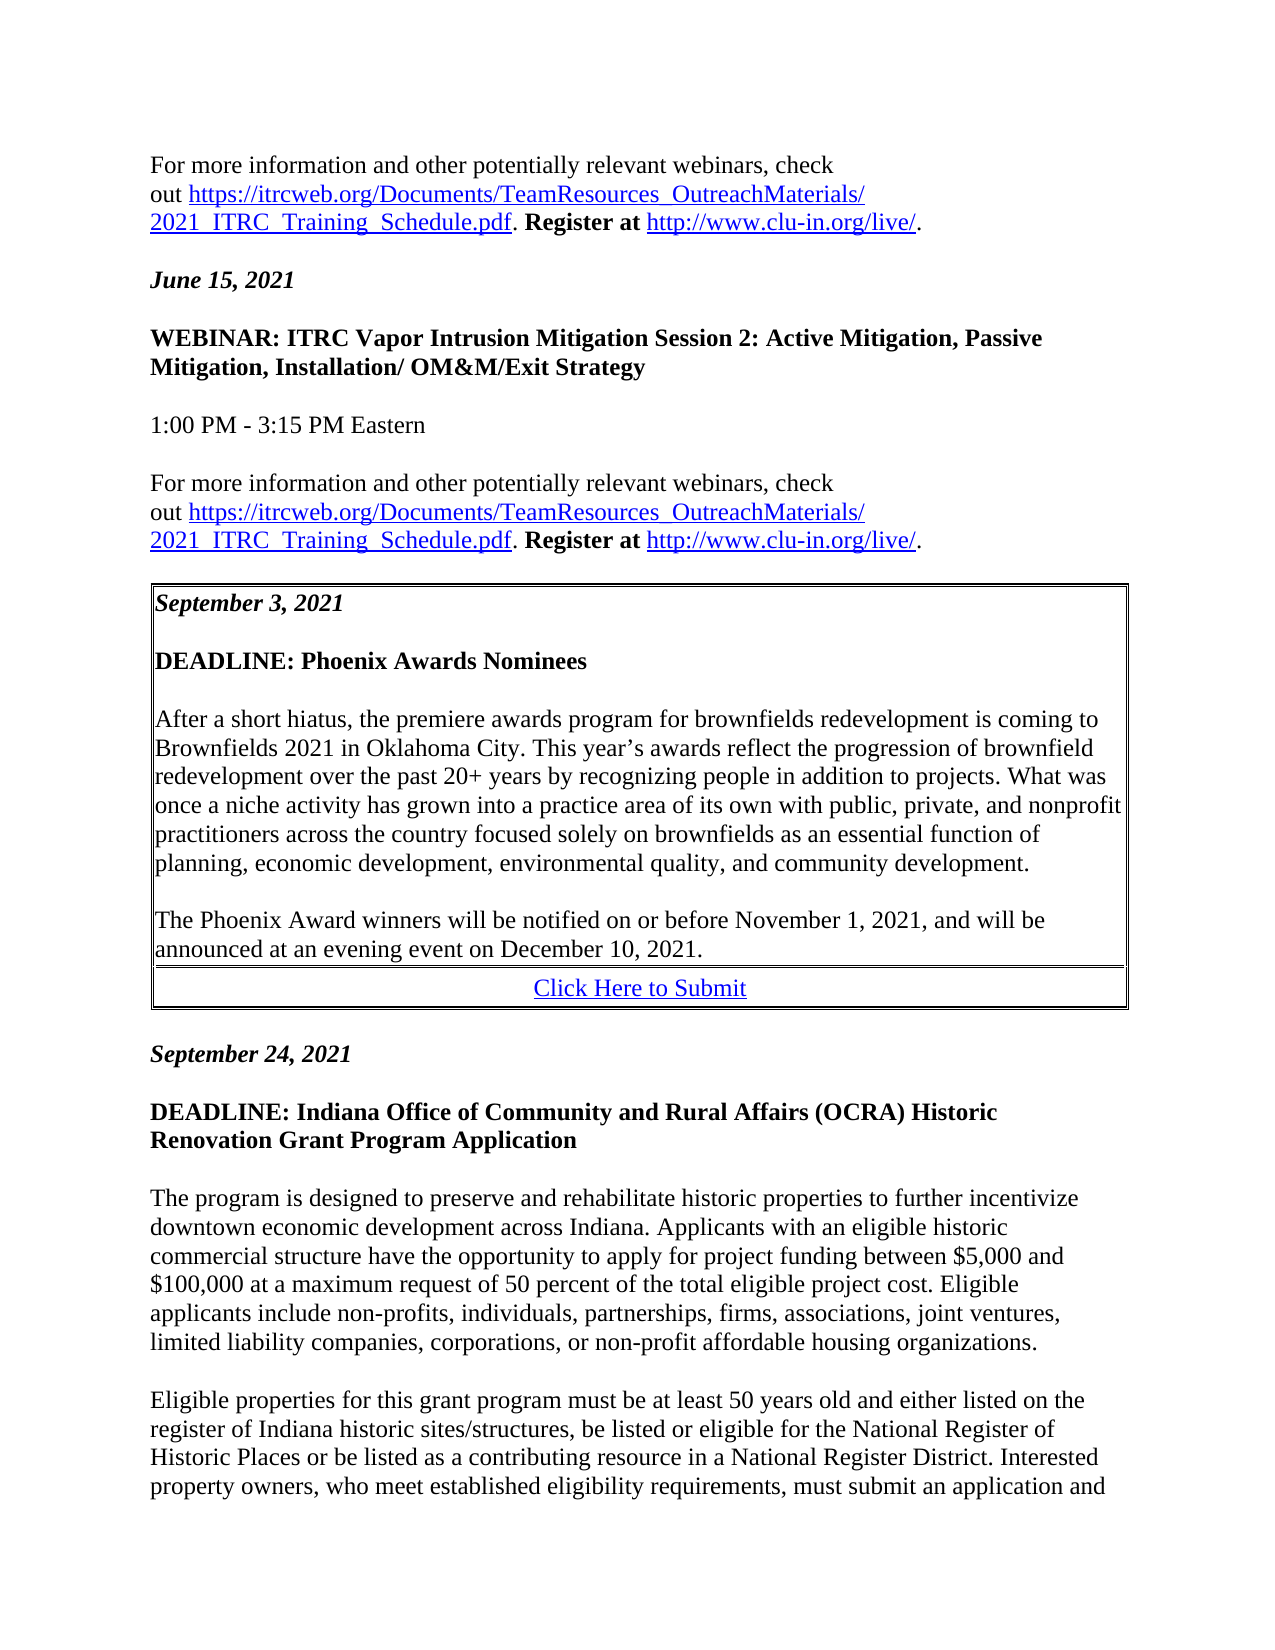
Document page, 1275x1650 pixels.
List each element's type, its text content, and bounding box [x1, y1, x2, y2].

table_cell [152, 965, 1127, 1006]
text For more information and other potentially relevant webinars, check out https://itrcweb.org/Documents/TeamResources_OutreachMaterials/2021_ITRC_Training_Schedule.pdf. Register at http://www.clu-in.org/live/. [150, 150, 1125, 236]
text WEBINAR: ITRC Vapor Intrusion Mitigation Session 2: Active Mitigation, Passive Mitigation, Installation/ OM&M/Exit Strategy [150, 323, 1125, 381]
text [150, 1385, 1125, 1500]
text The program is designed to preserve and rehabilitate historic properties to further incentivize downtown economic development across Indiana. Applicants with an eligible historic commercial structure have the opportunity to apply for project funding between $5,000 and $100,000 at a maximum request of 50 percent of the total eligible project cost. Eligible applicants include non-profits, individuals, partnerships, firms, associations, joint ventures, limited liability companies, corporations, or non-profit affordable housing organizations. [150, 1183, 1125, 1356]
text DEADLINE: Indiana Office of Community and Rural Affairs (OCRA) Historic Renovation Grant Program Application [150, 1097, 1125, 1154]
text June 15, 2021 [150, 265, 1125, 294]
text September 24, 2021 [150, 1039, 1125, 1067]
table_header September 3, 2021 DEADLINE: Phoenix Awards Nominees After a short hiatus, the premiere awards program for brownfields redevelopment is coming to Brownfields 2021 in Oklahoma City. This year’s awards reflect the progression of brownfield redevelopment over the past 20+ years by recognizing people in addition to projects. What was once a niche activity has grown into a practice area of its own with public, private, and nonprofit practitioners across the country focused solely on brownfields as an essential function of planning, economic development, environmental quality, and community development. The Phoenix Award winners will be notified on or before November 1, 2021, and will be announced at an evening event on December 10, 2021. [154, 587, 1126, 965]
text For more information and other potentially relevant webinars, check out https://itrcweb.org/Documents/TeamResources_OutreachMaterials/2021_ITRC_Training_Schedule.pdf. Register at http://www.clu-in.org/live/. [150, 468, 1125, 554]
text 1:00 PM - 3:15 PM Eastern [150, 410, 1125, 439]
